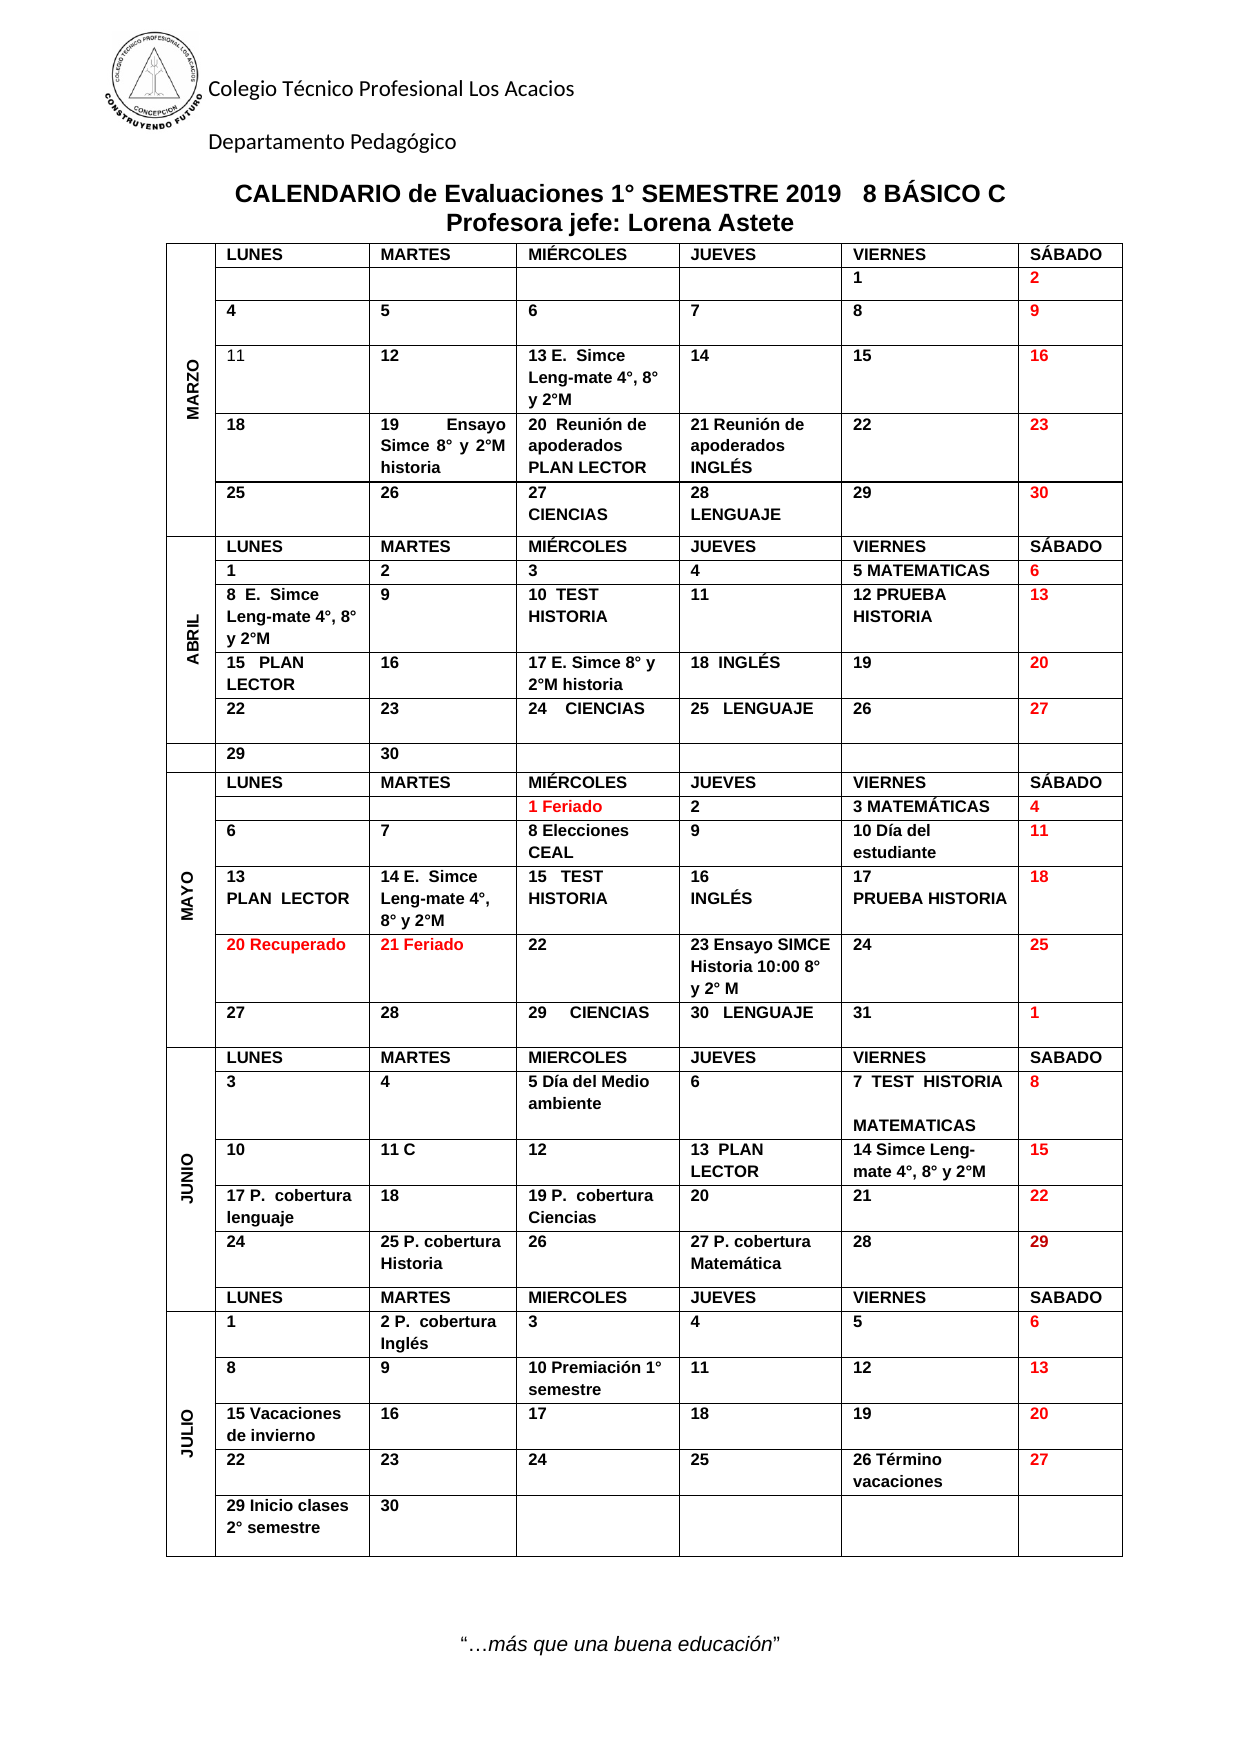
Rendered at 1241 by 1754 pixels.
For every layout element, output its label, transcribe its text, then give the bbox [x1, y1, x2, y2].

table_cell 7 [370, 821, 516, 866]
table_cell MARTES [370, 773, 516, 796]
table_cell 22 [842, 414, 1018, 481]
table_cell 8 E. Simce Leng-mate 4°, 8° y 2°M [216, 585, 369, 652]
table_cell 24 [216, 1232, 369, 1287]
table_cell 11 [216, 346, 369, 413]
table_cell MARTES [370, 1288, 516, 1311]
picture [101, 29, 208, 135]
table_cell 6 [680, 1072, 841, 1139]
table_cell 21 Feriado [370, 935, 516, 1002]
table_cell MARTES [370, 537, 516, 560]
table_cell 27 [1019, 699, 1122, 743]
table_cell 22 [517, 935, 679, 1002]
table_cell 5 [370, 301, 516, 345]
table_header VIERNES [842, 244, 1018, 267]
table_cell 10 Premiación 1° semestre [517, 1358, 679, 1403]
table_cell 29 CIENCIAS [517, 1003, 679, 1047]
table_cell JUEVES [680, 1048, 841, 1071]
table_cell 9 [370, 585, 516, 652]
table_cell 6 [517, 301, 679, 345]
table_cell 27 [216, 1003, 369, 1047]
table_cell 10 Día del estudiante [842, 821, 1018, 866]
table_cell 14 Simce Leng-mate 4°, 8° y 2°M [842, 1140, 1018, 1185]
table_cell [680, 744, 841, 772]
table_cell 23 [370, 699, 516, 743]
table_cell 19 P. cobertura Ciencias [517, 1186, 679, 1231]
table_cell 12 [842, 1358, 1018, 1403]
table_cell 15 [842, 346, 1018, 413]
table_cell 6 [216, 821, 369, 866]
table_cell 29 Inicio clases 2° semestre [216, 1496, 369, 1556]
table_cell 2 [1019, 268, 1122, 300]
table_cell 18 [216, 414, 369, 481]
table_cell 8 [842, 301, 1018, 345]
table_cell 5 Día del Medio ambiente [517, 1072, 679, 1139]
table_cell [680, 1496, 841, 1556]
table_cell SÁBADO [1019, 537, 1122, 560]
table_cell 17 [517, 1404, 679, 1449]
table_cell 21 Reunión de apoderados INGLÉS [680, 414, 841, 481]
table_cell 3 [517, 1312, 679, 1357]
table_cell 14 E. Simce Leng-mate 4°, 8° y 2°M [370, 867, 516, 934]
table_cell 26 [370, 483, 516, 536]
table_cell 25 P. cobertura Historia [370, 1232, 516, 1287]
table_cell 4 [680, 561, 841, 584]
table_cell SÁBADO [1019, 773, 1122, 796]
table_cell 4 [1019, 797, 1122, 820]
table_cell VIERNES [842, 1048, 1018, 1071]
table_cell 16 [1019, 346, 1122, 413]
table_cell 25 [680, 1450, 841, 1495]
table_cell 7 TEST HISTORIA MATEMATICAS [842, 1072, 1018, 1139]
table_cell 8 [216, 1358, 369, 1403]
table_cell 3 MATEMÁTICAS [842, 797, 1018, 820]
table_cell LUNES [216, 1048, 369, 1071]
table_cell 12 PRUEBA HISTORIA [842, 585, 1018, 652]
table_cell 12 [517, 1140, 679, 1185]
table_cell 17 P. cobertura lenguaje [216, 1186, 369, 1231]
table_cell 11 [680, 1358, 841, 1403]
table_cell MAYO [167, 773, 215, 1047]
table_cell SABADO [1019, 1288, 1122, 1311]
table_cell 24 CIENCIAS [517, 699, 679, 743]
table_cell 15 PLAN LECTOR [216, 653, 369, 698]
table_cell SABADO [1019, 1048, 1122, 1071]
table_cell MIÉRCOLES [517, 773, 679, 796]
table_cell 20 Recuperado [216, 935, 369, 1002]
table_cell 9 [370, 1358, 516, 1403]
table_cell 22 [216, 1450, 369, 1495]
table_header JUEVES [680, 244, 841, 267]
table_cell 20 Reunión de apoderados PLAN LECTOR [517, 414, 679, 481]
table_cell 23 [1019, 414, 1122, 481]
table_cell 30 [1019, 483, 1122, 536]
table_cell 27 [1019, 1450, 1122, 1495]
table_cell 3 [517, 561, 679, 584]
table_cell 30 LENGUAJE [680, 1003, 841, 1047]
table_cell 28 [842, 1232, 1018, 1287]
table_cell 18 [680, 1404, 841, 1449]
table_cell VIERNES [842, 537, 1018, 560]
table_cell [370, 268, 516, 300]
table_cell 13 [1019, 585, 1122, 652]
table_cell 22 [1019, 1186, 1122, 1231]
table_cell JUEVES [680, 537, 841, 560]
table_cell 25 [216, 483, 369, 536]
table_cell 16 [370, 1404, 516, 1449]
table_cell [370, 797, 516, 820]
table_cell 10 TEST HISTORIA [517, 585, 679, 652]
table_cell 4 [680, 1312, 841, 1357]
table_cell 13 [1019, 1358, 1122, 1403]
table_cell JUEVES [680, 1288, 841, 1311]
table_cell 31 [842, 1003, 1018, 1047]
table_cell 5 MATEMATICAS [842, 561, 1018, 584]
table_header MARTES [370, 244, 516, 267]
table_cell 24 [842, 935, 1018, 1002]
table_cell 20 [1019, 653, 1122, 698]
table_cell 30 [370, 744, 516, 772]
table_header MIÉRCOLES [517, 244, 679, 267]
table_cell 28 LENGUAJE [680, 483, 841, 536]
table_cell 25 LENGUAJE [680, 699, 841, 743]
table_cell 1 Feriado [517, 797, 679, 820]
table_cell 12 [370, 346, 516, 413]
table_cell [842, 1496, 1018, 1556]
table_cell 29 [1019, 1232, 1122, 1287]
table_cell [842, 744, 1018, 772]
table_cell 10 [216, 1140, 369, 1185]
table_cell 24 [517, 1450, 679, 1495]
table_cell 27 P. cobertura Matemática [680, 1232, 841, 1287]
table_cell 22 [216, 699, 369, 743]
table_cell 13 PLAN LECTOR [680, 1140, 841, 1185]
table_cell 26 Término vacaciones [842, 1450, 1018, 1495]
table_cell 3 [216, 1072, 369, 1139]
table_cell [167, 744, 215, 772]
table_cell 16 [370, 653, 516, 698]
table_cell 9 [1019, 301, 1122, 345]
table_cell 19 [842, 653, 1018, 698]
table_header SÁBADO [1019, 244, 1122, 267]
table_cell 13 E. Simce Leng-mate 4°, 8° y 2°M [517, 346, 679, 413]
table_cell 19 Ensayo Simce 8° y 2°M historia [370, 414, 516, 481]
table_cell 16 INGLÉS [680, 867, 841, 934]
table_cell JUEVES [680, 773, 841, 796]
table_cell 26 [842, 699, 1018, 743]
table_cell [1019, 1496, 1122, 1556]
table_cell MARTES [370, 1048, 516, 1071]
table_cell JULIO J [167, 1312, 215, 1556]
table_cell 19 [842, 1404, 1018, 1449]
table_cell 1 [216, 561, 369, 584]
table_cell JUNIO [167, 1048, 215, 1311]
table_cell 6 [1019, 1312, 1122, 1357]
table_cell 2 [370, 561, 516, 584]
table_cell 23 [370, 1450, 516, 1495]
table_cell LUNES [216, 1288, 369, 1311]
table_cell 11 C [370, 1140, 516, 1185]
table_cell VIERNES [842, 773, 1018, 796]
table_cell 1 [216, 1312, 369, 1357]
table_cell 29 [216, 744, 369, 772]
table_cell 11 [1019, 821, 1122, 866]
table_cell 2 [680, 797, 841, 820]
table_cell 23 Ensayo SIMCE Historia 10:00 8° y 2° M [680, 935, 841, 1002]
table_header LUNES [216, 244, 369, 267]
table_cell 2 P. cobertura Inglés [370, 1312, 516, 1357]
table_cell ABRIL [167, 537, 215, 743]
table_cell 21 [842, 1186, 1018, 1231]
table_cell 11 [680, 585, 841, 652]
table_cell 18 [1019, 867, 1122, 934]
table_cell 18 [370, 1186, 516, 1231]
table_cell 17 PRUEBA HISTORIA [842, 867, 1018, 934]
table_cell [517, 744, 679, 772]
table_cell MIERCOLES [517, 1288, 679, 1311]
table_cell 4 [370, 1072, 516, 1139]
table_cell 6 [1019, 561, 1122, 584]
table_cell 7 [680, 301, 841, 345]
table_cell 25 [1019, 935, 1122, 1002]
table_cell 27 CIENCIAS [517, 483, 679, 536]
table_cell 5 [842, 1312, 1018, 1357]
table_cell [517, 268, 679, 300]
table_cell LUNES [216, 537, 369, 560]
table_cell 18 INGLÉS [680, 653, 841, 698]
table_cell 4 [216, 301, 369, 345]
table_cell 9 [680, 821, 841, 866]
table_cell 8 [1019, 1072, 1122, 1139]
table_cell 26 [517, 1232, 679, 1287]
table_cell MIÉRCOLES [517, 537, 679, 560]
table_cell [517, 1496, 679, 1556]
table_cell 30 [370, 1496, 516, 1556]
table_cell 1 [842, 268, 1018, 300]
table_cell 20 [1019, 1404, 1122, 1449]
table_cell 17 E. Simce 8° y 2°M historia [517, 653, 679, 698]
table_cell 13 PLAN LECTOR [216, 867, 369, 934]
table_cell 29 [842, 483, 1018, 536]
table_cell 15 [1019, 1140, 1122, 1185]
table_cell [216, 797, 369, 820]
table_cell 14 [680, 346, 841, 413]
table_cell 1 [1019, 1003, 1122, 1047]
text CALENDARIO de Evaluaciones 1° SEMESTRE 2019 8 BÁSICO C Profesora jefe: Lorena Astete [177, 179, 1063, 237]
table_cell 8 Elecciones CEAL [517, 821, 679, 866]
table_cell 15 TEST HISTORIA [517, 867, 679, 934]
table_cell 20 [680, 1186, 841, 1231]
table_cell MIERCOLES [517, 1048, 679, 1071]
table_cell VIERNES [842, 1288, 1018, 1311]
table_cell [216, 268, 369, 300]
table_cell [1019, 744, 1122, 772]
table_cell 28 [370, 1003, 516, 1047]
table_header MARZO [167, 244, 215, 536]
table_cell [680, 268, 841, 300]
table_cell 15 Vacaciones de invierno [216, 1404, 369, 1449]
table_cell LUNES [216, 773, 369, 796]
